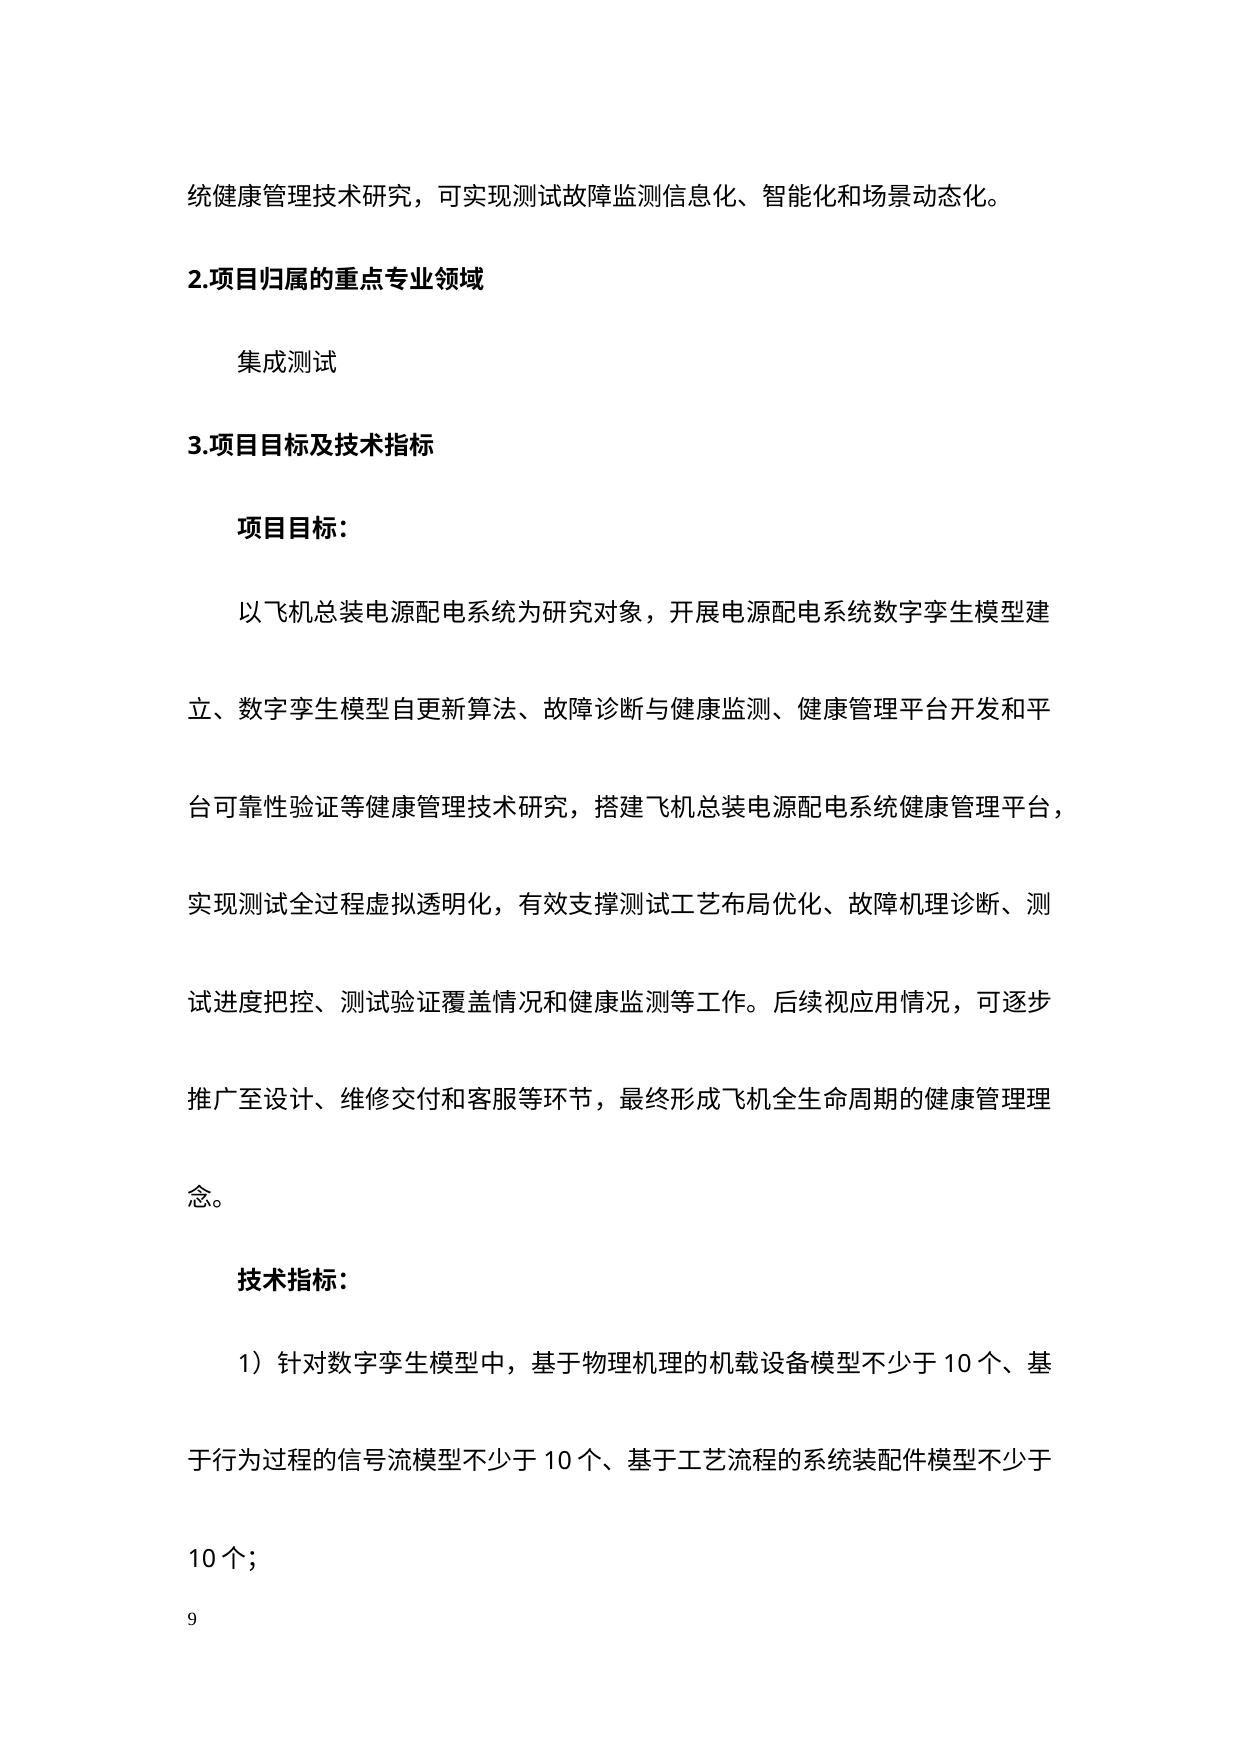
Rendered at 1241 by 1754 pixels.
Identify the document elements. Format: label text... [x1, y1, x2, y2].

text 技术指标： [187, 1246, 1053, 1311]
list 项目目标及技术指标 [187, 411, 1053, 476]
text 以飞机总装电源配电系统为研究对象，开展电源配电系统数字孪生模型建立、数字孪生模型自更新算法、故障诊断与健康监测、健康管理平台开发和平台可靠性验证等健康管理技术研究，搭建飞机总装电源配电系统健康管理平台，实现测试全过程虚拟透明化，有效支撑测试工艺布局优化、故障机理诊断、测试进度把控、测试验证覆盖情况和健康监测等工作。后续视应用情况，可逐步推广至设计、维修交付和客服等环节，最终形成飞机全生命周期的健康管理理念。 [187, 578, 1053, 1228]
text 项目目标： [187, 494, 1053, 559]
list 项目归属的重点专业领域 [187, 245, 1053, 310]
text 集成测试 [187, 328, 1053, 393]
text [187, 162, 1053, 227]
list 针对数字孪生模型中，基于物理机理的机载设备模型不少于10个、基于行为过程的信号流模型不少于10个、基于工艺流程的系统装配件模型不少于10个； [187, 1329, 1053, 1589]
